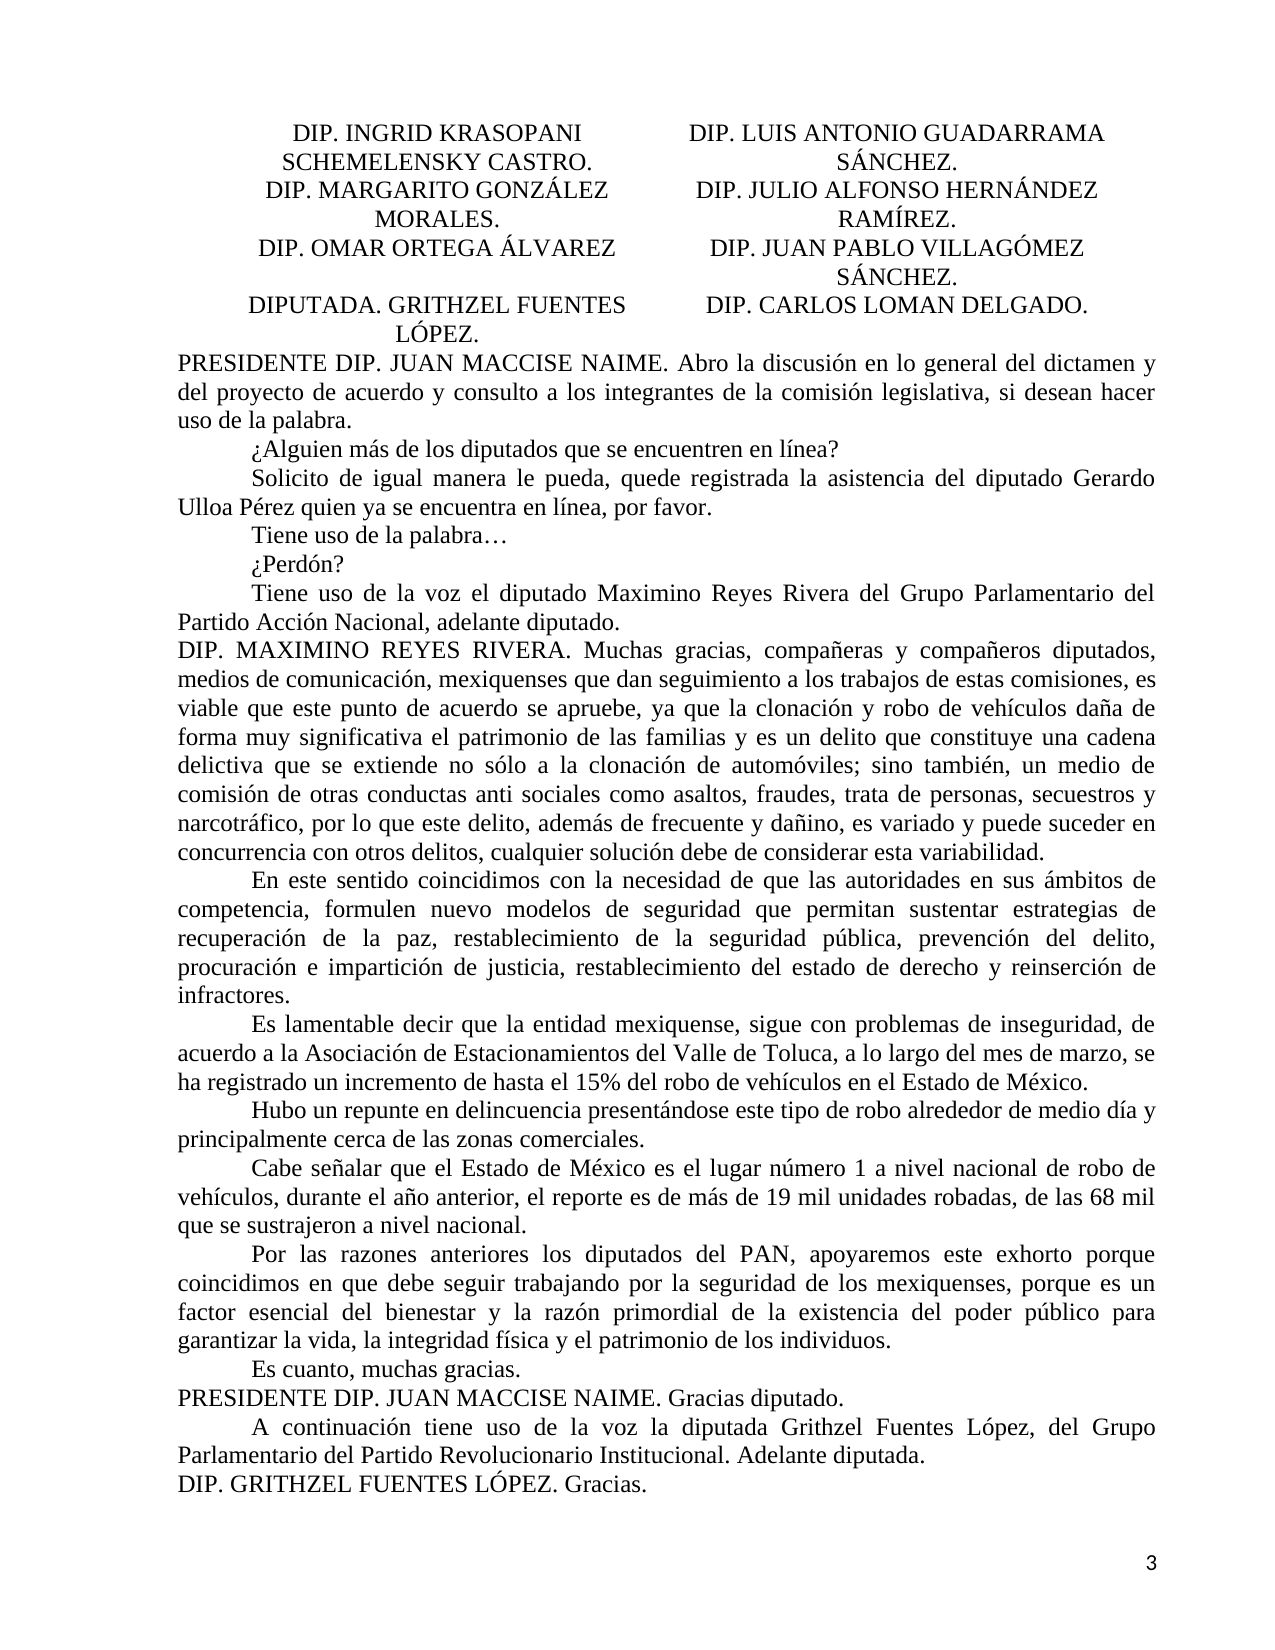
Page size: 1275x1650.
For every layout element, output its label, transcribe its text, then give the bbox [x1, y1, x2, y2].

text Hubo un repunte en delincuencia presentándose este tipo de robo alrededor de medio día y principalmente cerca de las zonas comerciales. [177, 1096, 1157, 1153]
text Por las razones anteriores los diputados del PAN, apoyaremos este exhorto porque coincidimos en que debe seguir trabajando por la seguridad de los mexiquenses, porque es un factor esencial del bienestar y la razón primordial de la existencia del poder público para garantizar la vida, la integridad física y el patrimonio de los individuos. [177, 1239, 1157, 1354]
table_cell DIP. LUIS ANTONIO GUADARRAMA SÁNCHEZ. [667, 118, 1127, 176]
text Tiene uso de la voz el diputado Maximino Reyes Rivera del Grupo Parlamentario del Partido Acción Nacional, adelante diputado. [177, 578, 1157, 636]
text Cabe señalar que el Estado de México es el lugar número 1 a nivel nacional de robo de vehículos, durante el año anterior, el reporte es de más de 19 mil unidades robadas, de las 68 mil que se sustrajeron a nivel nacional. [177, 1153, 1157, 1239]
text Es lamentable decir que la entidad mexiquense, sigue con problemas de inseguridad, de acuerdo a la Asociación de Estacionamientos del Valle de Toluca, a lo largo del mes de marzo, se ha registrado un incremento de hasta el 15% del robo de vehículos en el Estado de México. [177, 1009, 1157, 1096]
table_cell DIP. JUAN PABLO VILLAGÓMEZ SÁNCHEZ. [667, 233, 1127, 291]
text PRESIDENTE DIP. JUAN MACCISE NAIME. Abro la discusión en lo general del dictamen y del proyecto de acuerdo y consulto a los integrantes de la comisión legislativa, si desean hacer uso de la palabra. [177, 348, 1157, 434]
text ¿Perdón? [177, 549, 1157, 578]
text Tiene uso de la palabra… [177, 521, 1157, 549]
text En este sentido coincidimos con la necesidad de que las autoridades en sus ámbitos de competencia, formulen nuevo modelos de seguridad que permitan sustentar estrategias de recuperación de la paz, restablecimiento de la seguridad pública, prevención del delito, procuración e impartición de justicia, restablecimiento del estado de derecho y reinserción de infractores. [177, 866, 1157, 1009]
text DIP. GRITHZEL FUENTES LÓPEZ. Gracias. [177, 1469, 1157, 1498]
text ¿Alguien más de los diputados que se encuentren en línea? [177, 434, 1157, 463]
table_cell DIP. JULIO ALFONSO HERNÁNDEZ RAMÍREZ. [667, 176, 1127, 233]
table_cell DIP. CARLOS LOMAN DELGADO. [667, 291, 1127, 348]
table_cell DIPUTADA. GRITHZEL FUENTES LÓPEZ. [207, 291, 667, 348]
table_cell DIP. INGRID KRASOPANI SCHEMELENSKY CASTRO. [207, 118, 667, 176]
text DIP. MAXIMINO REYES RIVERA. Muchas gracias, compañeras y compañeros diputados, medios de comunicación, mexiquenses que dan seguimiento a los trabajos de estas comisiones, es viable que este punto de acuerdo se apruebe, ya que la clonación y robo de vehículos daña de forma muy significativa el patrimonio de las familias y es un delito que constituye una cadena delictiva que se extiende no sólo a la clonación de automóviles; sino también, un medio de comisión de otras conductas anti sociales como asaltos, fraudes, trata de personas, secuestros y narcotráfico, por lo que este delito, además de frecuente y dañino, es variado y puede suceder en concurrencia con otros delitos, cualquier solución debe de considerar esta variabilidad. [177, 636, 1157, 866]
text A continuación tiene uso de la voz la diputada Grithzel Fuentes López, del Grupo Parlamentario del Partido Revolucionario Institucional. Adelante diputada. [177, 1412, 1157, 1469]
table_cell DIP. MARGARITO GONZÁLEZ MORALES. [207, 176, 667, 233]
text Es cuanto, muchas gracias. [177, 1354, 1157, 1383]
text Solicito de igual manera le pueda, quede registrada la asistencia del diputado Gerardo Ulloa Pérez quien ya se encuentra en línea, por favor. [177, 463, 1157, 521]
text PRESIDENTE DIP. JUAN MACCISE NAIME. Gracias diputado. [177, 1383, 1157, 1412]
table_cell DIP. OMAR ORTEGA ÁLVAREZ [207, 233, 667, 291]
